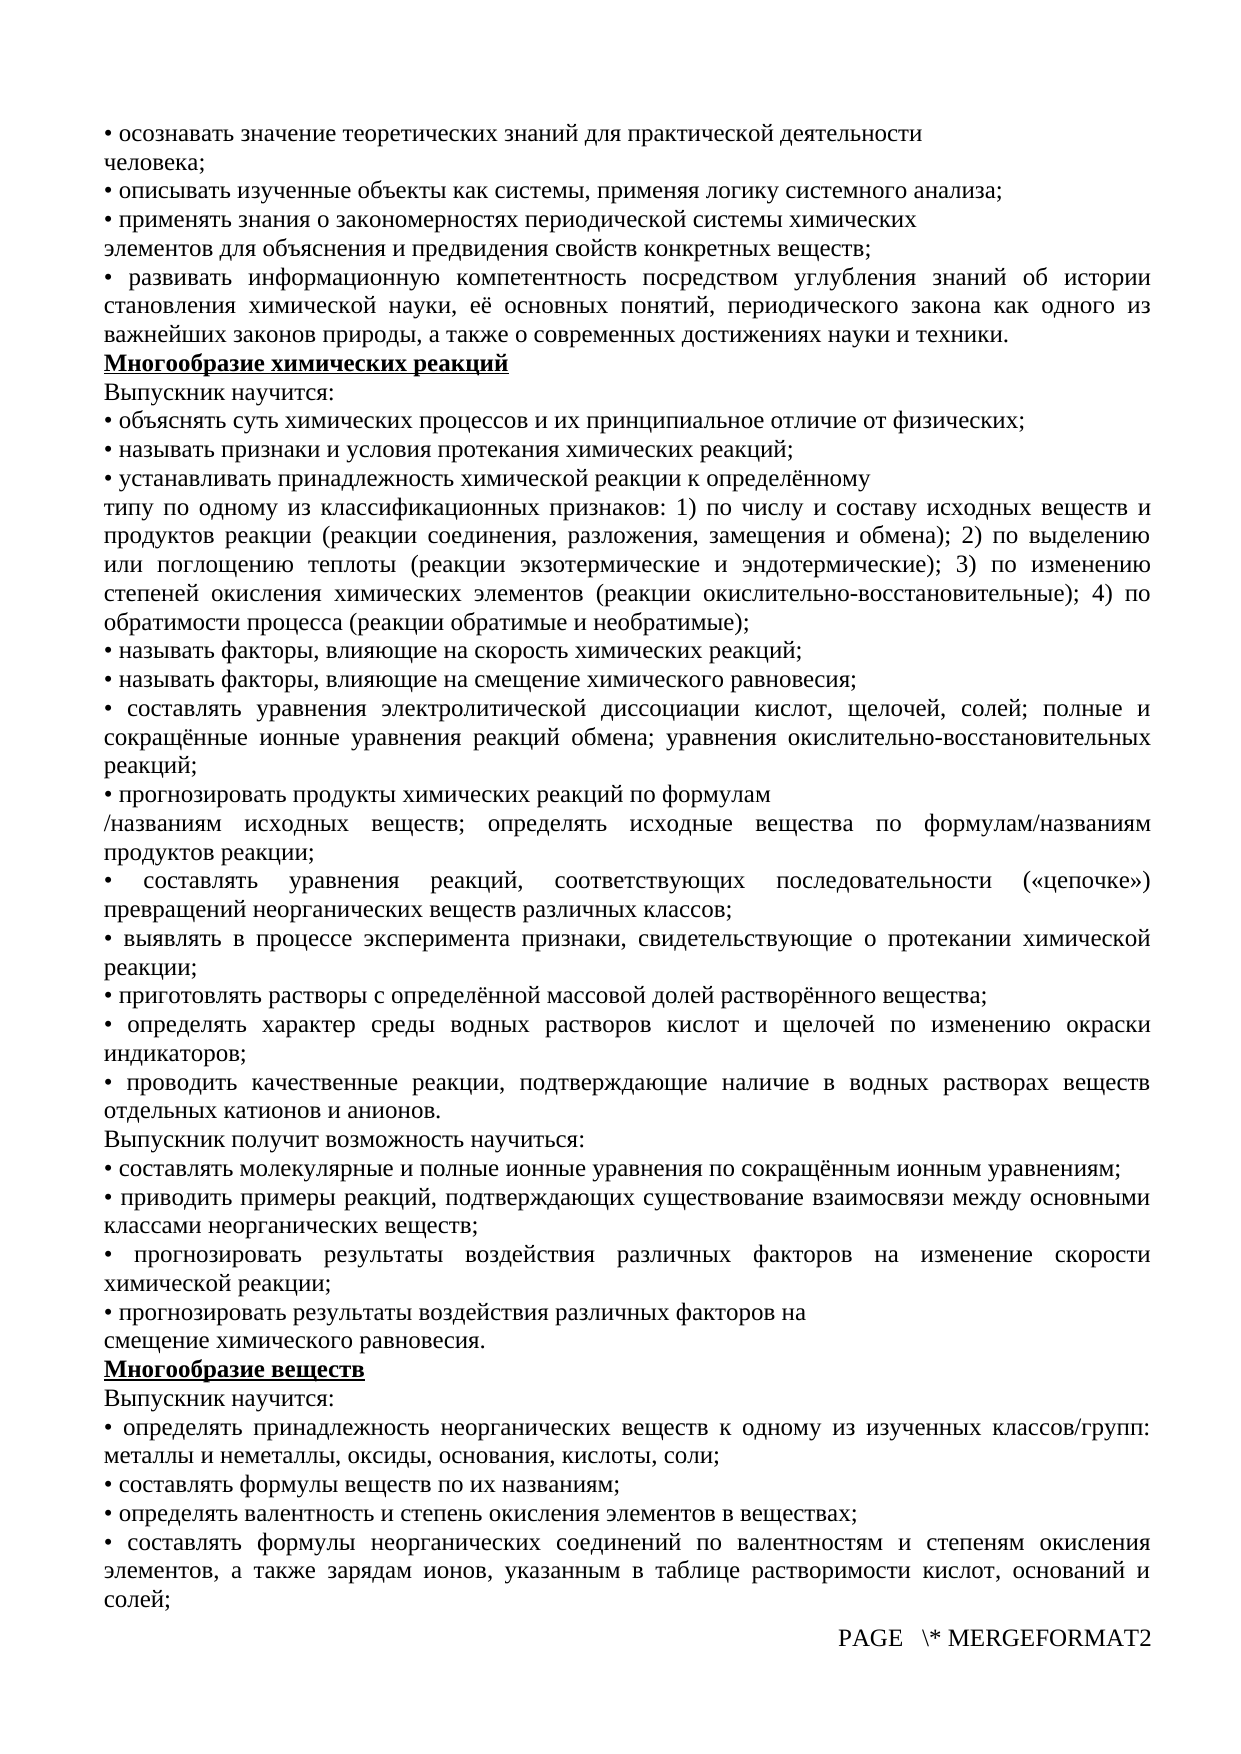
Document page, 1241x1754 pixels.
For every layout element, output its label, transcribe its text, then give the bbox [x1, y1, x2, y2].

text • называть признаки и условия протекания химических реакций; [103, 434, 1152, 463]
text • приготовлять растворы с определённой массовой долей растворённого вещества; [103, 981, 1152, 1009]
text • составлять формулы веществ по их названиям; [103, 1469, 1152, 1498]
text Многообразие веществ [103, 1354, 1152, 1383]
text • называть факторы, влияющие на скорость химических реакций; [103, 636, 1152, 664]
text Многообразие химических реакций [103, 348, 1152, 377]
text • прогнозировать результаты воздействия различных факторов на [103, 1297, 1152, 1326]
text • проводить качественные реакции, подтверждающие наличие в водных растворах веществ отдельных катионов и анионов. [103, 1067, 1152, 1124]
text /названиям исходных веществ; определять исходные вещества по формулам/названиям продуктов реакции; [103, 808, 1152, 866]
text элементов для объяснения и предвидения свойств конкретных веществ; [103, 233, 1152, 262]
text • объяснять суть химических процессов и их принципиальное отличие от физических; [103, 406, 1152, 434]
text • развивать информационную компетентность посредством углубления знаний об истории становления химической науки, её основных понятий, периодического закона как одного из важнейших законов природы, а также о современных достижениях науки и техники. [103, 262, 1152, 348]
text человека; [103, 147, 1152, 176]
text • определять принадлежность неорганических веществ к одному из изученных классов/групп: металлы и неметаллы, оксиды, основания, кислоты, соли; [103, 1412, 1152, 1469]
text Выпускник научится: [103, 1383, 1152, 1412]
text • прогнозировать продукты химических реакций по формулам [103, 779, 1152, 808]
text • осознавать значение теоретических знаний для практической деятельности [103, 118, 1152, 147]
text • составлять молекулярные и полные ионные уравнения по сокращённым ионным уравнениям; [103, 1153, 1152, 1182]
text • составлять формулы неорганических соединений по валентностям и степеням окисления элементов, а также зарядам ионов, указанным в таблице растворимости кислот, оснований и солей; [103, 1527, 1152, 1613]
text • прогнозировать результаты воздействия различных факторов на изменение скорости химической реакции; [103, 1239, 1152, 1297]
text • определять валентность и степень окисления элементов в веществах; [103, 1498, 1152, 1527]
text типу по одному из классификационных признаков: 1) по числу и составу исходных веществ и продуктов реакции (реакции соединения, разложения, замещения и обмена); 2) по выделению или поглощению теплоты (реакции экзотермические и эндотермические); 3) по изменению степеней окисления химических элементов (реакции окислительно-восстановительные); 4) по обратимости процесса (реакции обратимые и необратимые); [103, 492, 1152, 636]
text • определять характер среды водных растворов кислот и щелочей по изменению окраски индикаторов; [103, 1009, 1152, 1067]
text Выпускник научится: [103, 377, 1152, 406]
text • приводить примеры реакций, подтверждающих существование взаимосвязи между основными классами неорганических веществ; [103, 1182, 1152, 1239]
text Выпускник получит возможность научиться: [103, 1124, 1152, 1153]
text • называть факторы, влияющие на смещение химического равновесия; [103, 664, 1152, 693]
text • составлять уравнения реакций, соответствующих последовательности («цепочке») превращений неорганических веществ различных классов; [103, 866, 1152, 923]
text • составлять уравнения электролитической диссоциации кислот, щелочей, солей; полные и сокращённые ионные уравнения реакций обмена; уравнения окислительно-восстановительных реакций; [103, 693, 1152, 779]
text • описывать изученные объекты как системы, применяя логику системного анализа; [103, 176, 1152, 204]
text смещение химического равновесия. [103, 1326, 1152, 1354]
text • выявлять в процессе эксперимента признаки, свидетельствующие о протекании химической реакции; [103, 923, 1152, 981]
text • устанавливать принадлежность химической реакции к определённому [103, 463, 1152, 492]
text • применять знания о закономерностях периодической системы химических [103, 204, 1152, 233]
